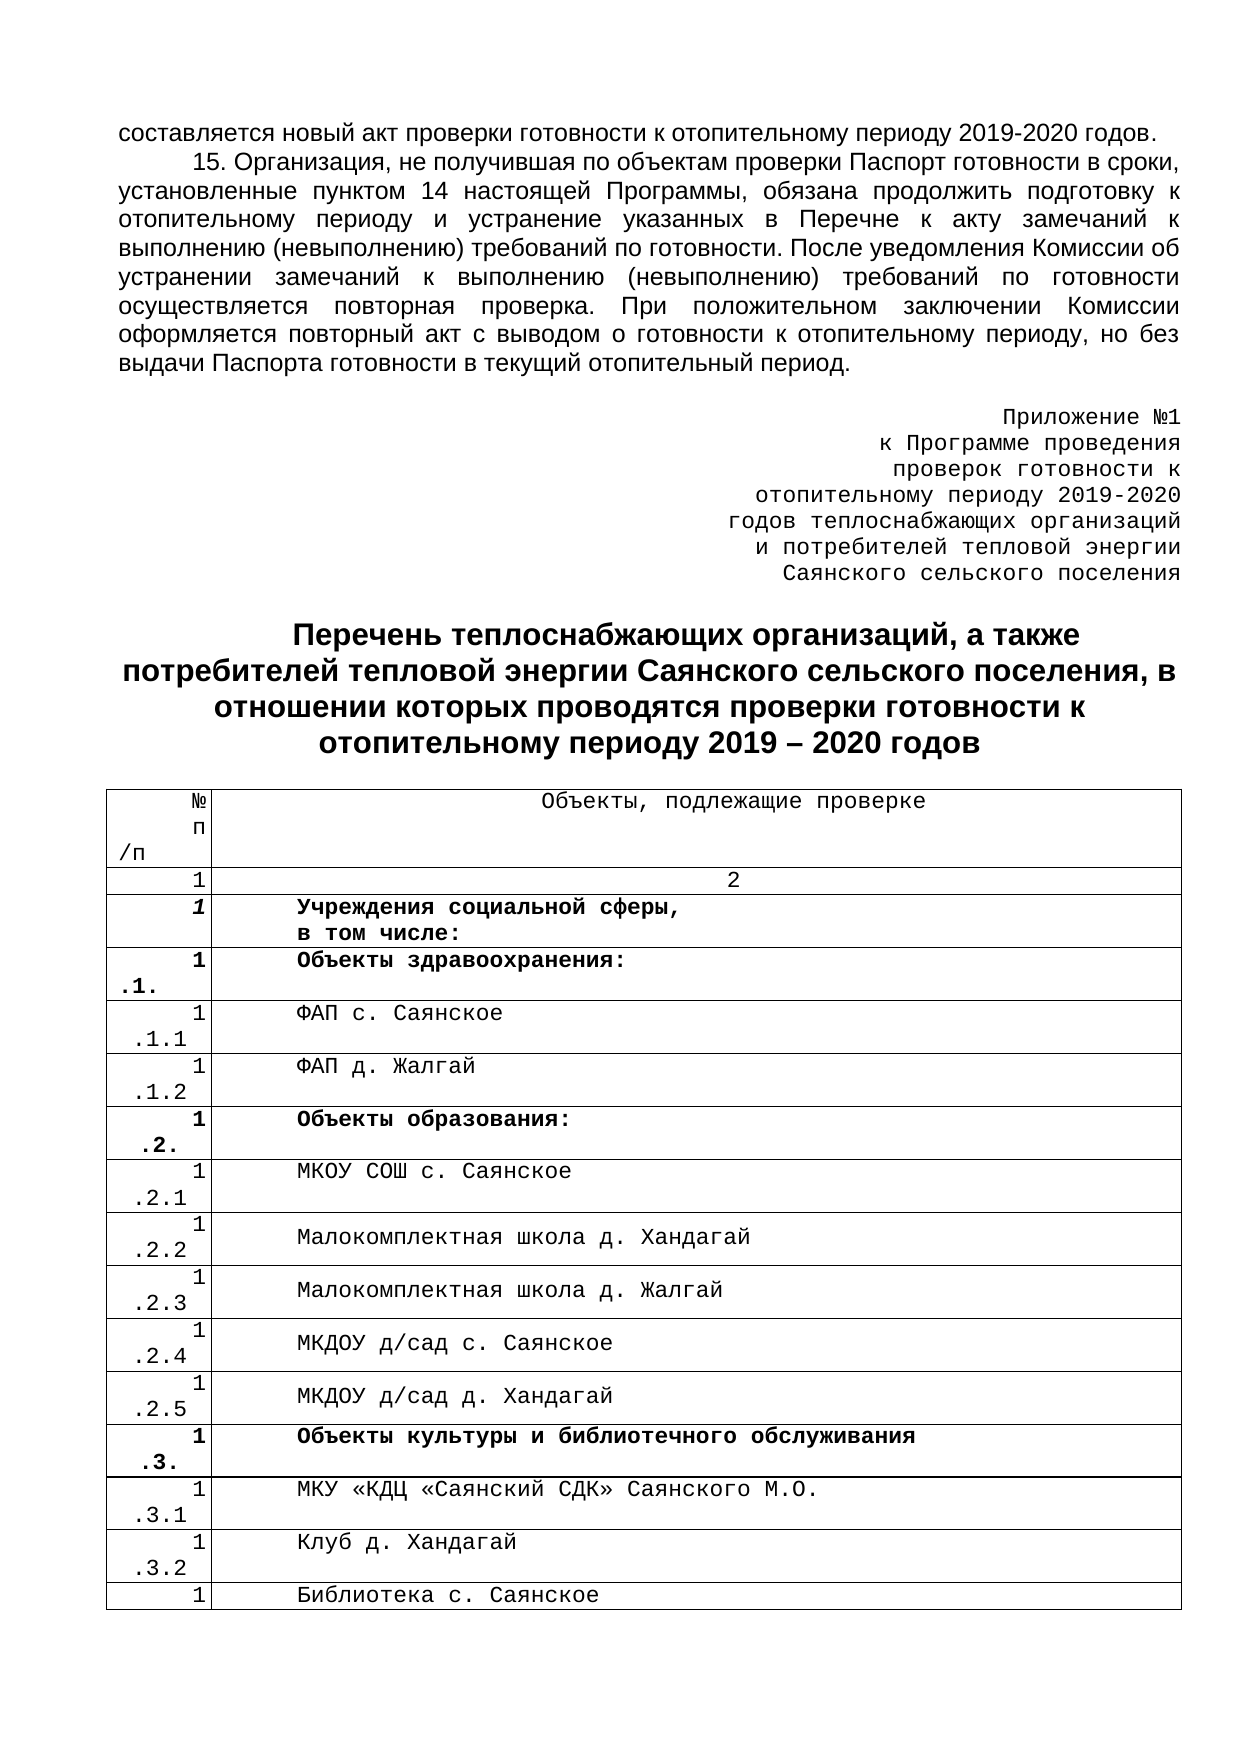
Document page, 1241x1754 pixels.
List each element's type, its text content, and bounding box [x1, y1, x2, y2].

table_cell 1.1.1 [107, 1001, 211, 1053]
table_cell МКДОУ д/сад с. Саянское [212, 1319, 1181, 1371]
table_cell 1.2.4 [107, 1319, 211, 1371]
table_cell ФАП с. Саянское [212, 1001, 1181, 1053]
table_cell Малокомплектная школа д. Жалгай [212, 1266, 1181, 1318]
table_cell 1.1. [107, 948, 211, 1000]
table_cell МКОУ СОШ с. Саянское [212, 1160, 1181, 1212]
table_cell 1.2.3 [107, 1266, 211, 1318]
table_header Объекты, подлежащие проверке [212, 790, 1181, 867]
table_cell Объекты образования: [212, 1107, 1181, 1159]
table_cell Объекты культуры и библиотечного обслуживания [212, 1425, 1181, 1476]
table_cell МКДОУ д/сад д. Хандагай [212, 1372, 1181, 1423]
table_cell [212, 1583, 1181, 1609]
table_cell Малокомплектная школа д. Хандагай [212, 1213, 1181, 1265]
text Приложение №1 [709, 406, 1181, 432]
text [118, 118, 1181, 147]
table_cell 1 [107, 895, 211, 947]
table_cell 1.2.1 [107, 1160, 211, 1212]
table_cell 1 [107, 868, 211, 894]
table_cell 1.1.2 [107, 1054, 211, 1106]
table_cell 1.2. [107, 1107, 211, 1159]
table_cell 1.3.1 [107, 1478, 211, 1529]
text Перечень теплоснабжающих организаций, а также потребителей тепловой энергии Саянского сельского поселения, в отношении которых проводятся проверки готовности к отопительному периоду 2019 – 2020 годов [118, 616, 1181, 760]
table_header № п/п [107, 790, 211, 867]
table_cell 1.2.2 [107, 1213, 211, 1265]
table_cell Клуб д. Хандагай [212, 1530, 1181, 1582]
table_cell 1.3.3 [107, 1583, 211, 1609]
table_cell Учреждения социальной сферы, в том числе: [212, 895, 1181, 947]
text 15. Организация, не получившая по объектам проверки Паспорт готовности в сроки, установленные пунктом 14 настоящей Программы, обязана продолжить подготовку к отопительному периоду и устранение указанных в Перечне к акту замечаний к выполнению (невыполнению) требований по готовности. После уведомления Комиссии об устранении замечаний к выполнению (невыполнению) требований по готовности осуществляется повторная проверка. При положительном заключении Комиссии оформляется повторный акт с выводом о готовности к отопительному периоду, но без выдачи Паспорта готовности в текущий отопительный период. [118, 147, 1181, 377]
table_cell Объекты здравоохранения: [212, 948, 1181, 1000]
table_cell 1.3.2 [107, 1530, 211, 1582]
table_cell 1.2.5 [107, 1372, 211, 1423]
table_cell 2 [212, 868, 1181, 894]
text к Программе проведения проверок готовности к отопительному периоду 2019-2020 годов теплоснабжающих организаций и потребителей тепловой энергии Саянского сельского поселения [709, 432, 1181, 587]
table_cell МКУ «КДЦ «Саянский СДК» Саянского М.О. [212, 1478, 1181, 1529]
table_cell 1.3. [107, 1425, 211, 1476]
table_cell ФАП д. Жалгай [212, 1054, 1181, 1106]
